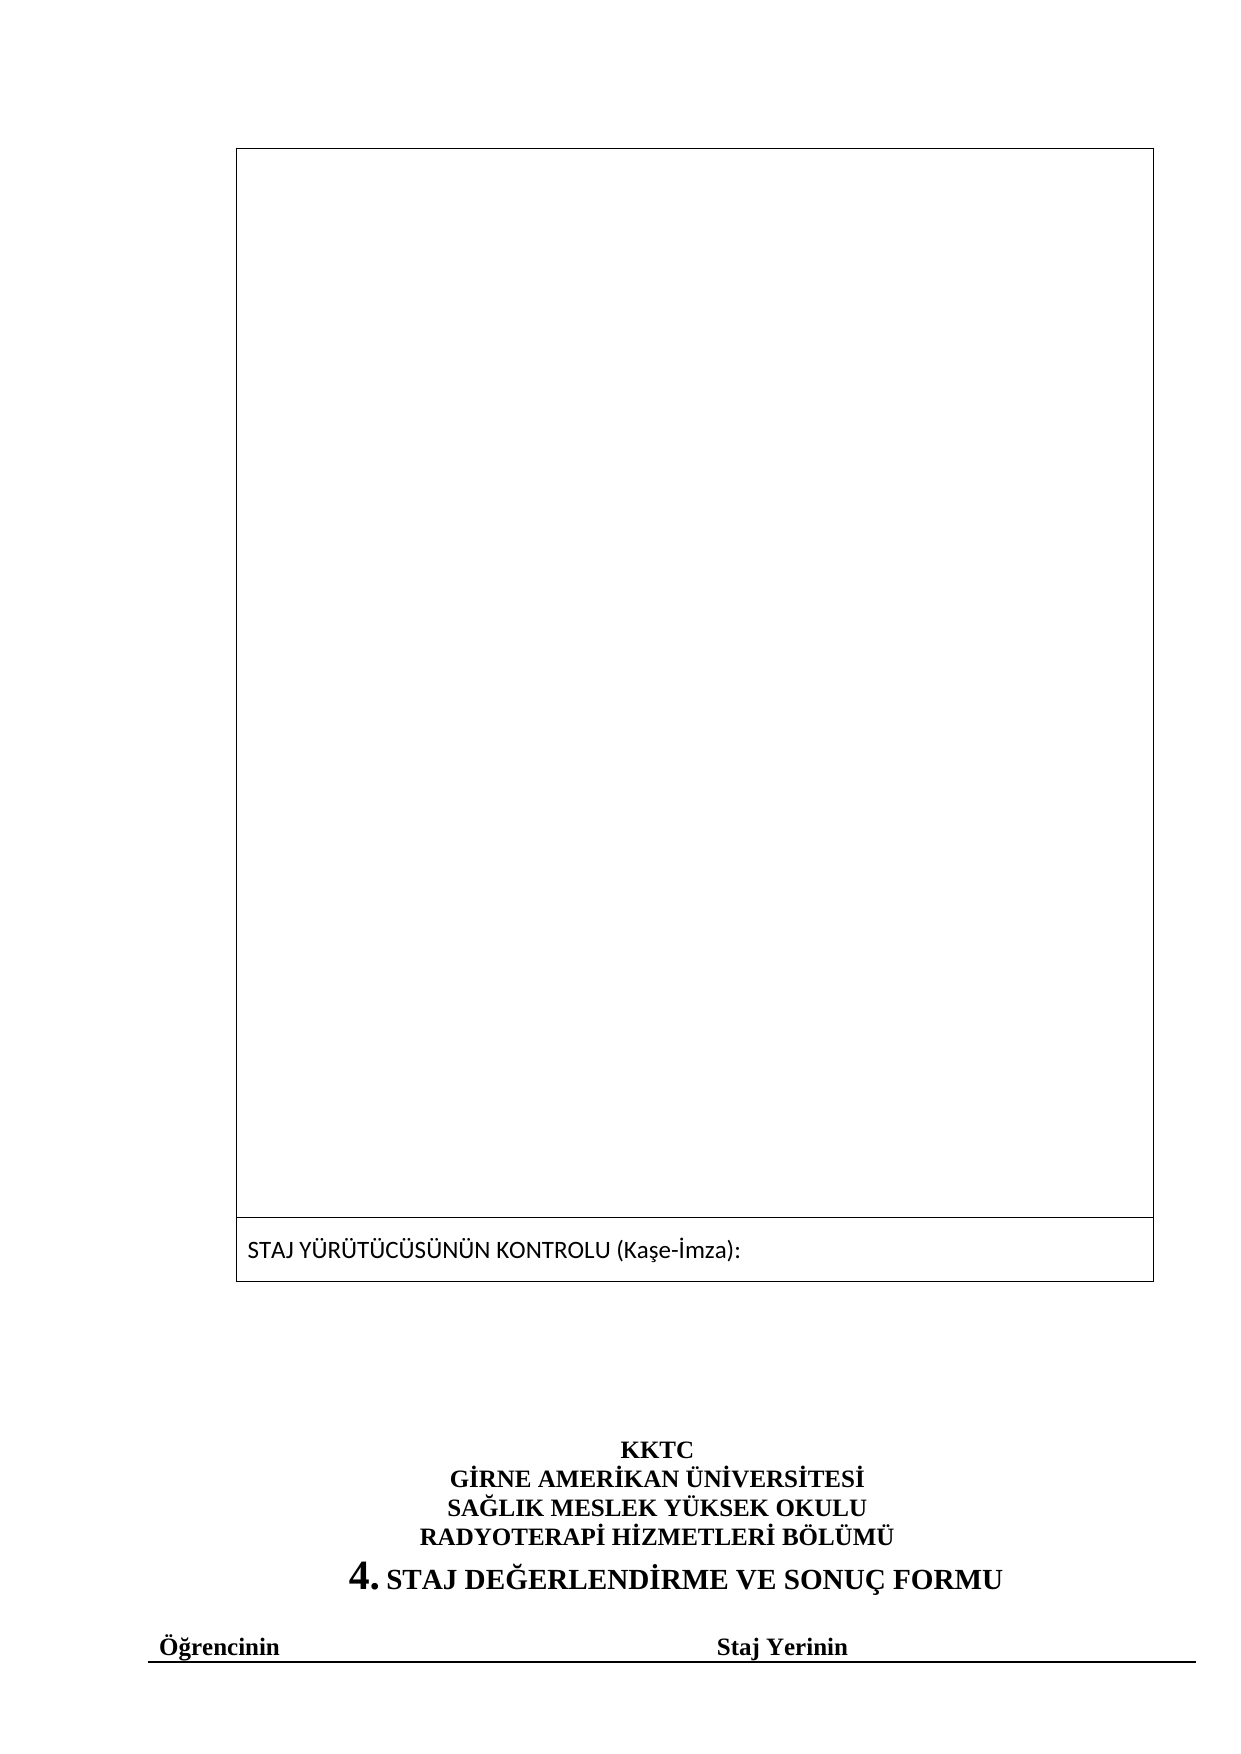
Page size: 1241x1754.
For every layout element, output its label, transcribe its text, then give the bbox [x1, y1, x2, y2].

table_header Öğrencinin [148, 1632, 705, 1661]
list STAJ DEĞERLENDİRME VE SONUÇ FORMU [185, 1551, 1167, 1598]
text GİRNE AMERİKAN ÜNİVERSİTESİ [148, 1464, 1167, 1493]
text SAĞLIK MESLEK YÜKSEK OKULU [148, 1493, 1167, 1522]
table_header Staj Yerinin [705, 1632, 1196, 1661]
text KKTC [148, 1436, 1167, 1464]
text RADYOTERAPİ HİZMETLERİ BÖLÜMÜ [148, 1522, 1167, 1551]
table_cell [237, 149, 1153, 1217]
table_cell STAJ YÜRÜTÜCÜSÜNÜN KONTROLU (Kaşe-İmza): [237, 1218, 1153, 1281]
